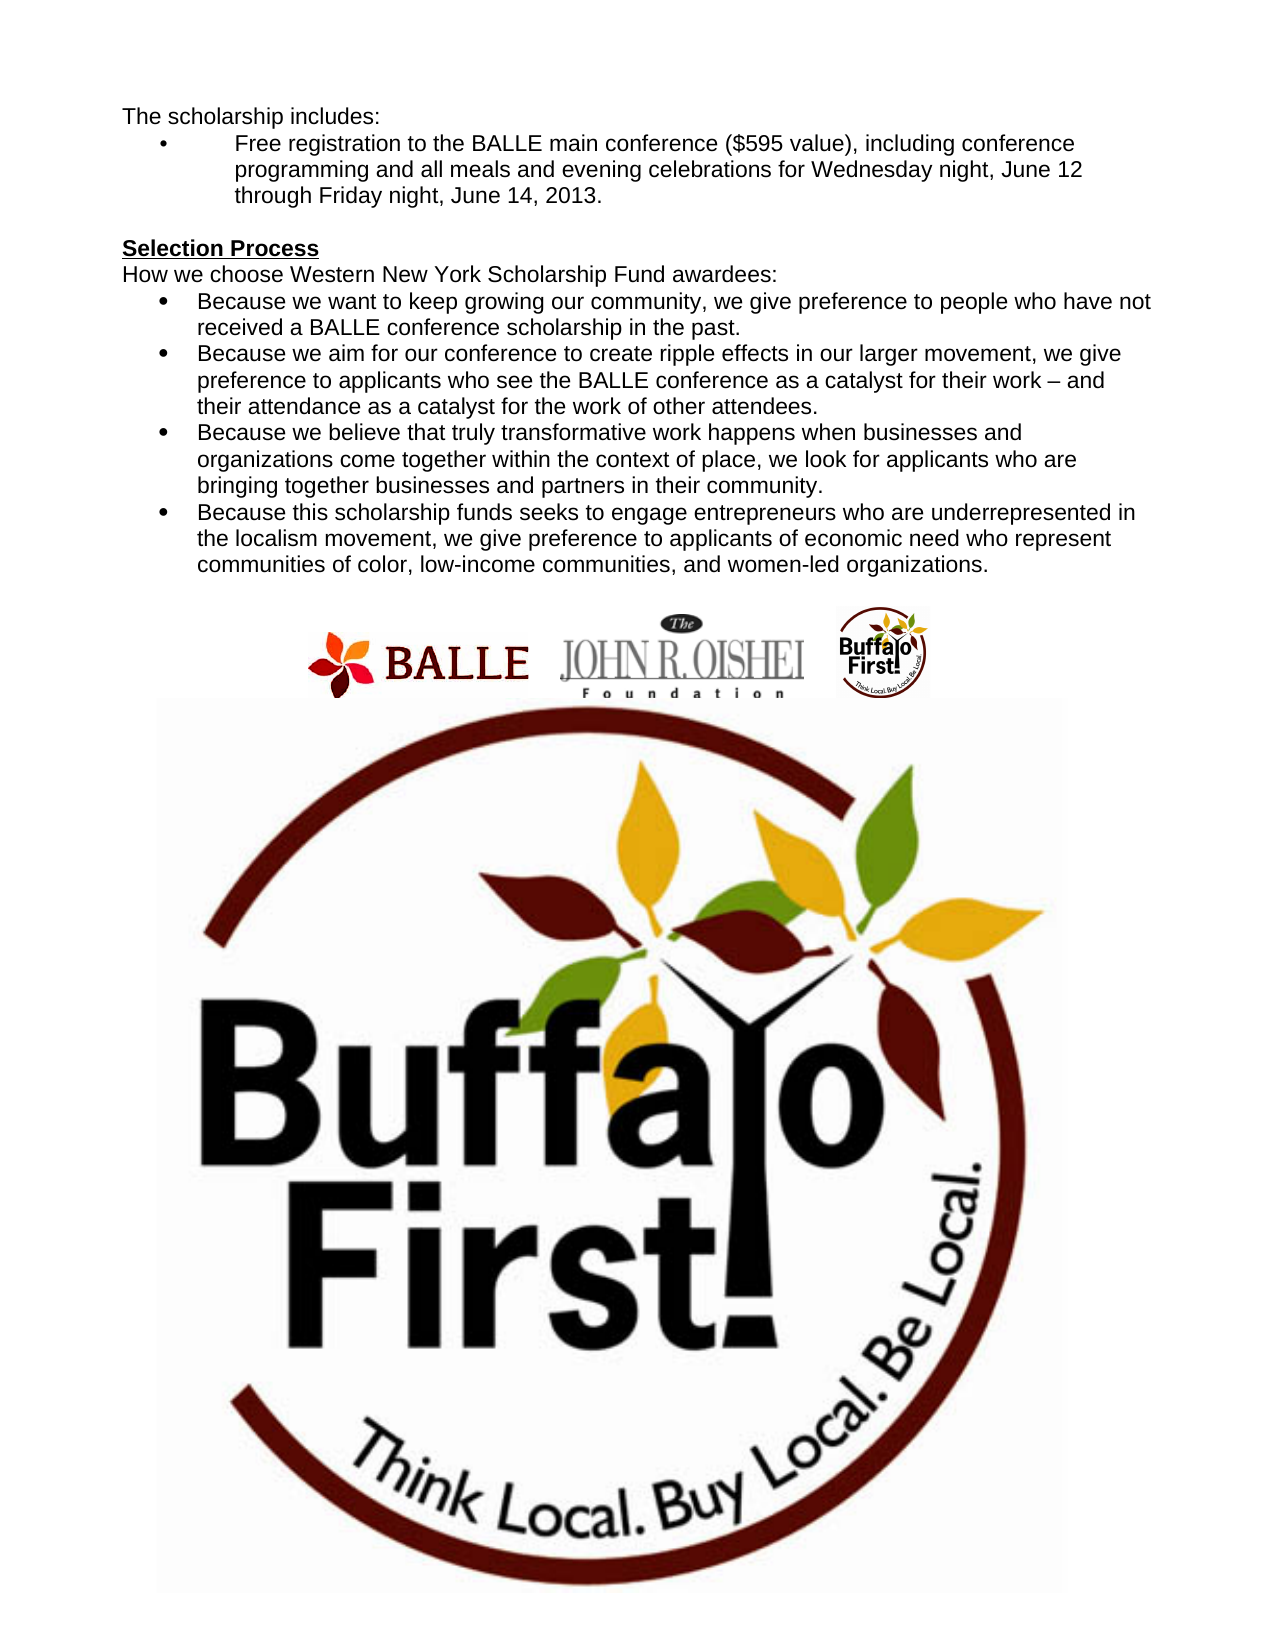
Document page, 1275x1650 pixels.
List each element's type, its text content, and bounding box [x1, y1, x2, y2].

list Free registration to the BALLE main conference ($595 value), including conference programming and all meals and evening celebrations for Wednesday night, June 12 through Friday night, June 14, 2013. [159, 129, 1155, 208]
picture [156, 606, 1084, 1593]
list Because this scholarship funds seeks to engage entrepreneurs who are underrepresented in the localism movement, we give preference to applicants of economic need who represent communities of color, low-income communities, and women-led organizations. [159, 498, 1155, 577]
text Selection Process [122, 235, 1155, 261]
text How we choose Western New York Scholarship Fund awardees: [122, 261, 1155, 288]
list Because we believe that truly transformative work happens when businesses and organizations come together within the context of place, we look for applicants who are bringing together businesses and partners in their community. [159, 419, 1155, 498]
list Because we want to keep growing our community, we give preference to people who have not received a BALLE conference scholarship in the past. [159, 288, 1155, 340]
list Because we aim for our conference to create ripple effects in our larger movement, we give preference to applicants who see the BALLE conference as a catalyst for their work – and their attendance as a catalyst for the work of other attendees. [159, 340, 1155, 419]
text The scholarship includes: [122, 103, 1155, 129]
